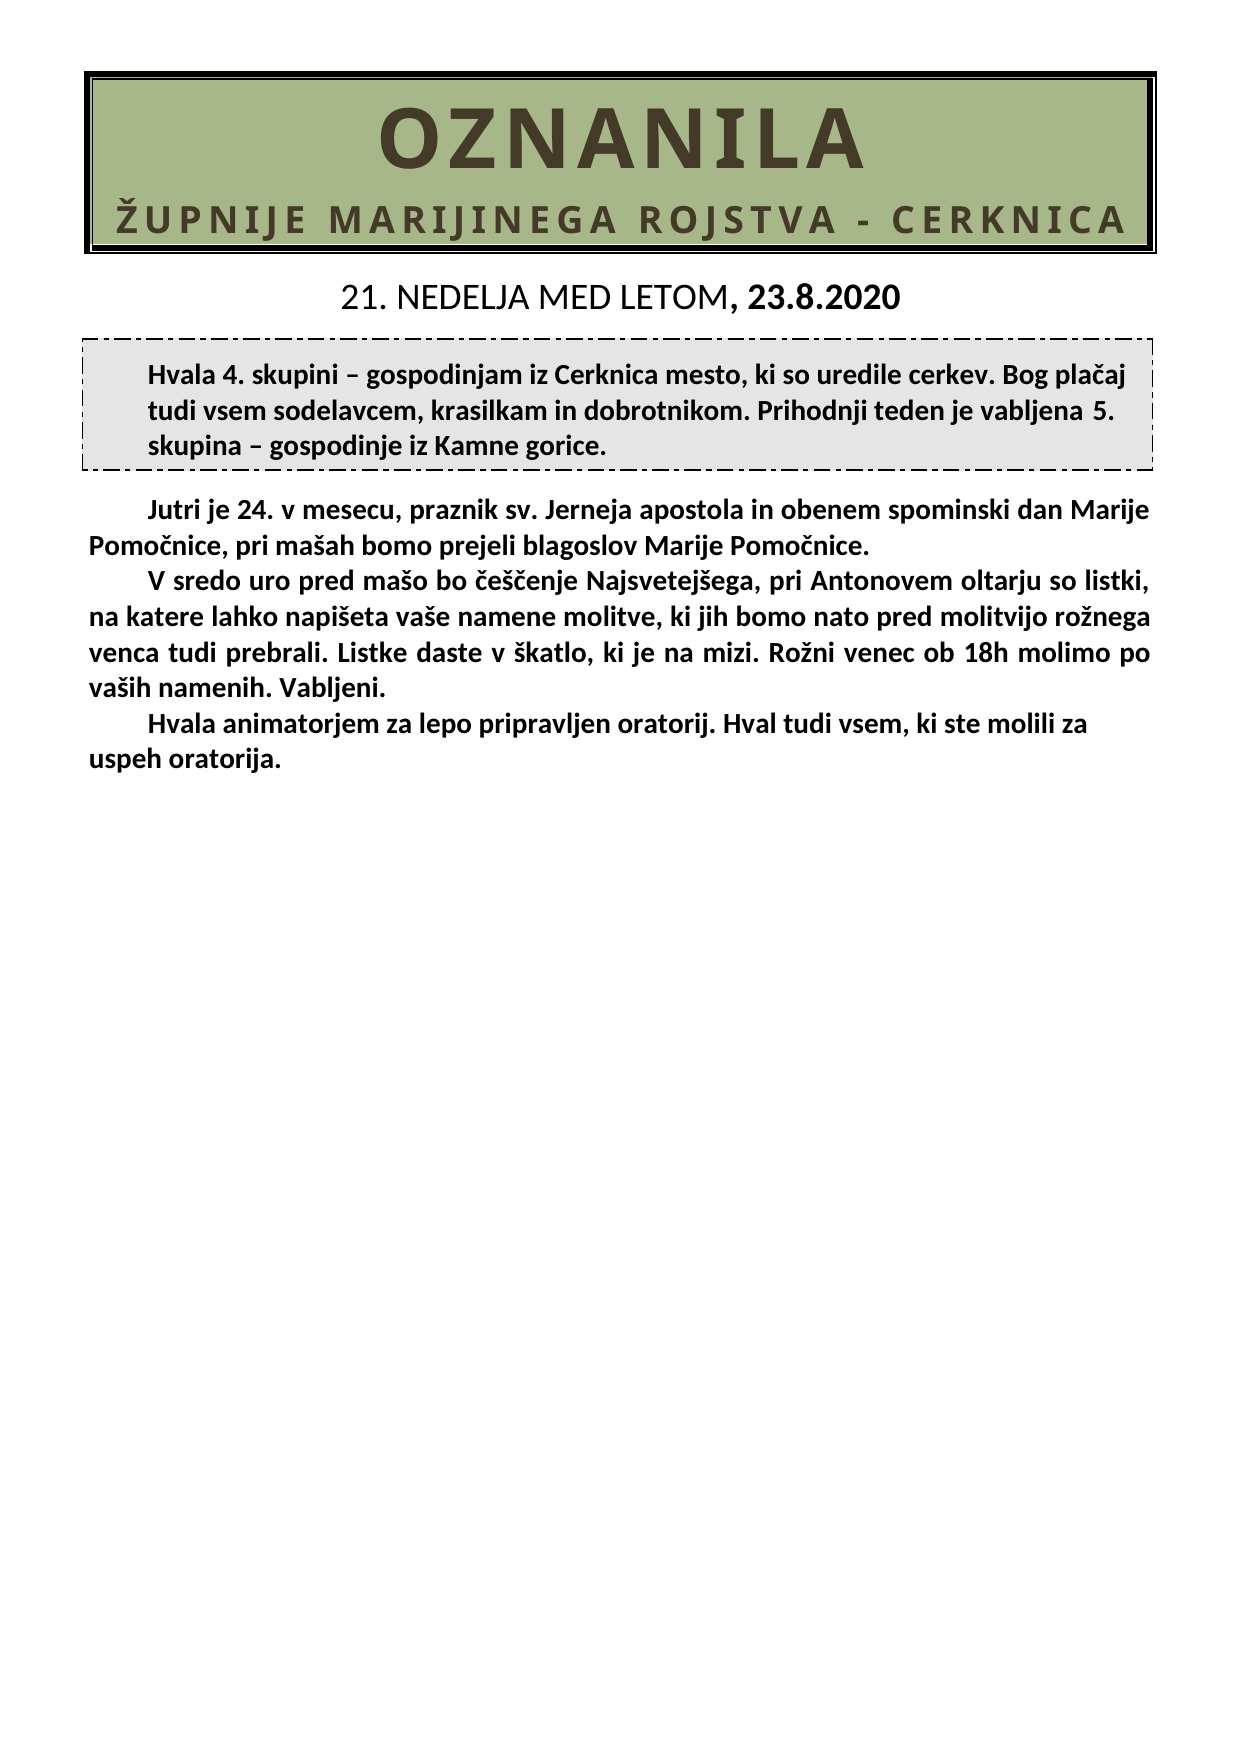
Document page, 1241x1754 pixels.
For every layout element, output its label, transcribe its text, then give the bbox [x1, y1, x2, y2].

text Jutri je 24. v mesecu, praznik sv. Jerneja apostola in obenem spominski dan Marije Pomočnice, pri mašah bomo prejeli blagoslov Marije Pomočnice. [89, 491, 1152, 562]
text V sredo uro pred mašo bo češčenje Najsvetejšega, pri Antonovem oltarju so listki, na katere lahko napišeta vaše namene molitve, ki jih bomo nato pred molitvijo rožnega venca tudi prebrali. Listke daste v škatlo, ki je na mizi. Rožni venec ob 18h molimo po vaših namenih. Vabljeni. [89, 562, 1152, 705]
text Hvala 4. skupini – gospodinjam iz Cerknica mesto, ki so uredile cerkev. Bog plačaj tudi vsem sodelavcem, krasilkam in dobrotnikom. Prihodnji teden je vabljena 5. skupina – gospodinje iz Kamne gorice. [82, 338, 1153, 471]
table_header OZNANILA ŽUPNIJE MARIJINEGA ROJSTVA - CERKNICA [93, 80, 1147, 244]
text Hvala animatorjem za lepo pripravljen oratorij. Hval tudi vsem, ki ste molili za uspeh oratorija. [89, 705, 1152, 776]
list 21. NEDELJA MED LETOM, 23.8.2020 [89, 273, 1152, 319]
